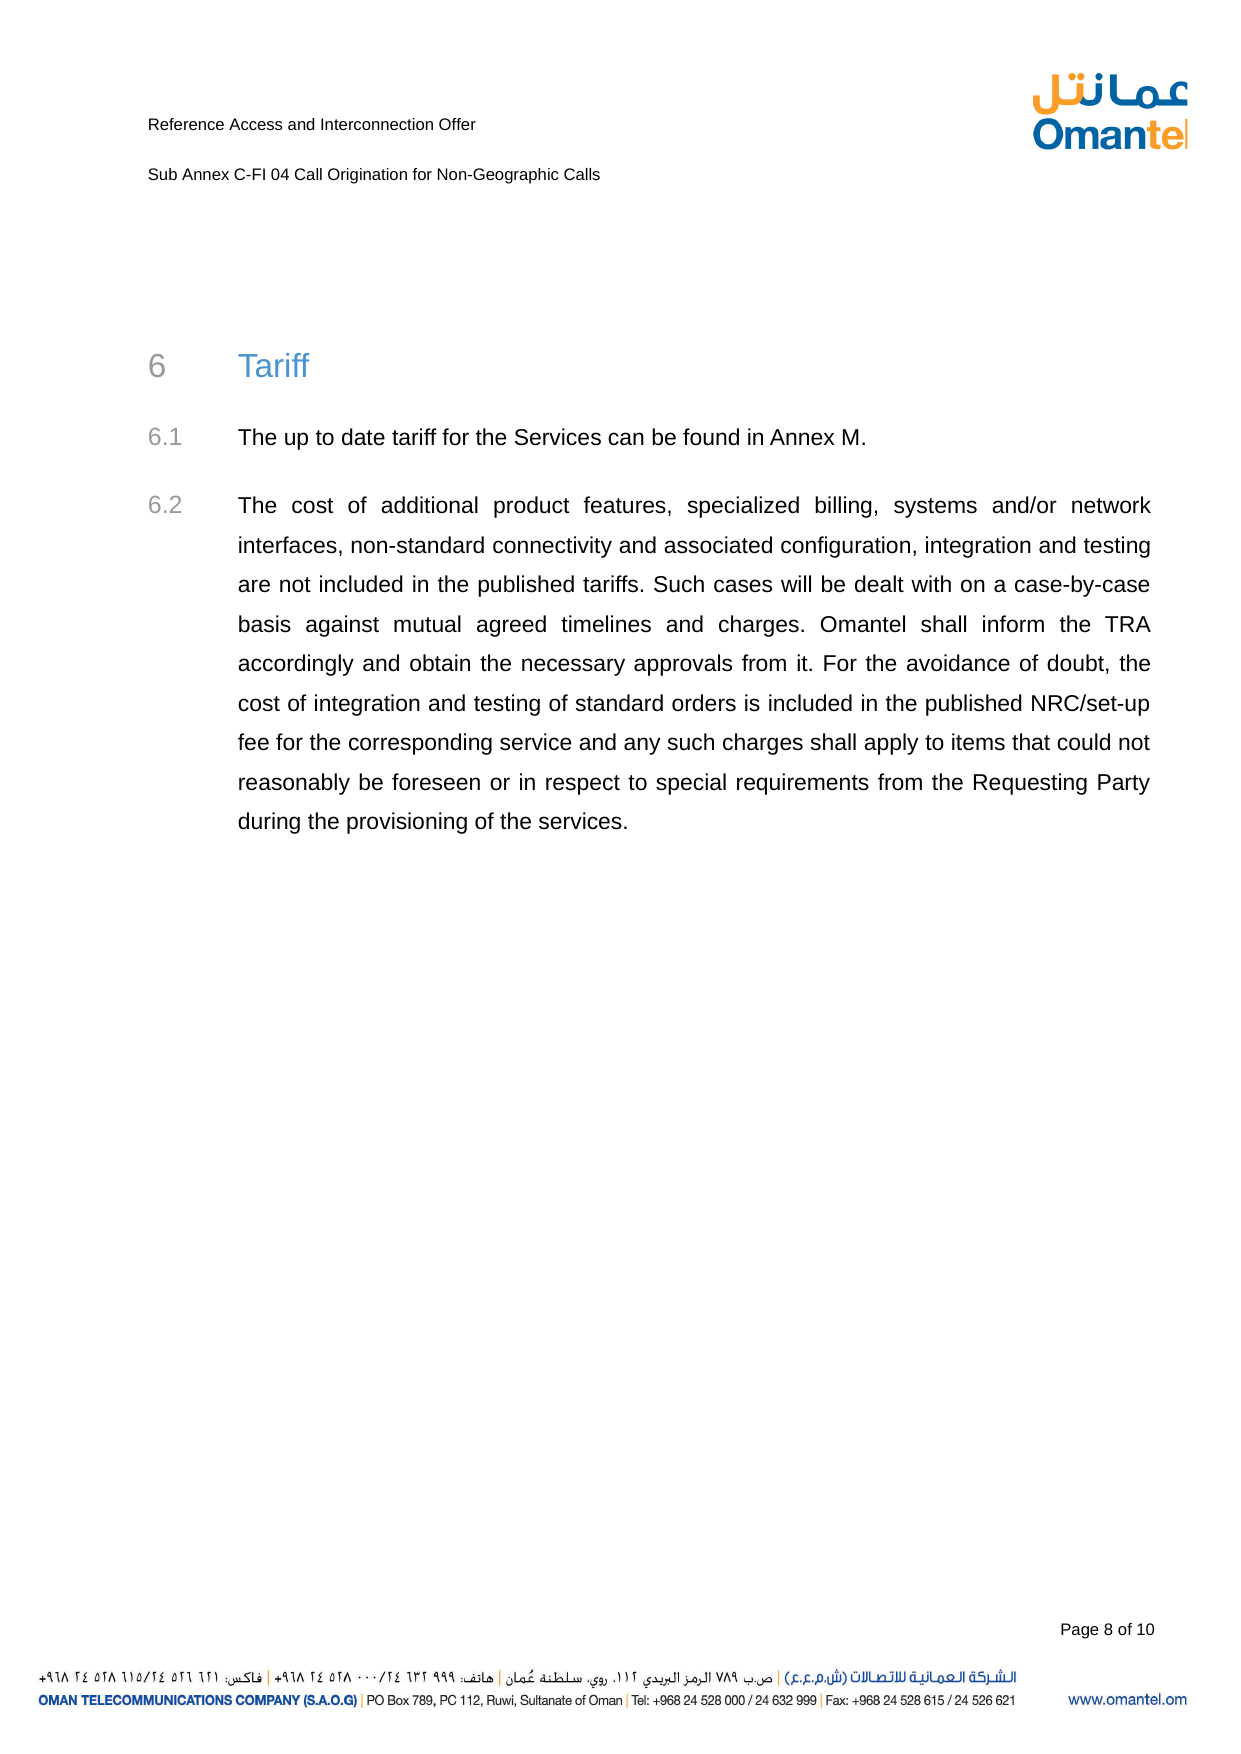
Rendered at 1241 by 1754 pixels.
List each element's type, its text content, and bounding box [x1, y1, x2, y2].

picture [0, 1662, 1236, 1714]
list The cost of additional product features, specialized billing, systems and/or network interfaces, non-standard connectivity and associated configuration, integration and testing are not included in the published tariffs. Such cases will be dealt with on a case-by-case basis against mutual agreed timelines and charges. Omantel shall inform the TRA accordingly and obtain the necessary approvals from it. For the avoidance of doubt, the cost of integration and testing of standard orders is included in the published NRC/set-up fee for the corresponding service and any such charges shall apply to items that could not reasonably be foreseen or in respect to special requirements from the Requesting Party during the provisioning of the services. [148, 490, 1152, 835]
list The up to date tariff for the Services can be found in Annex M. [148, 422, 1152, 451]
picture [1033, 58, 1188, 159]
subtitle Tariff [148, 346, 1152, 384]
